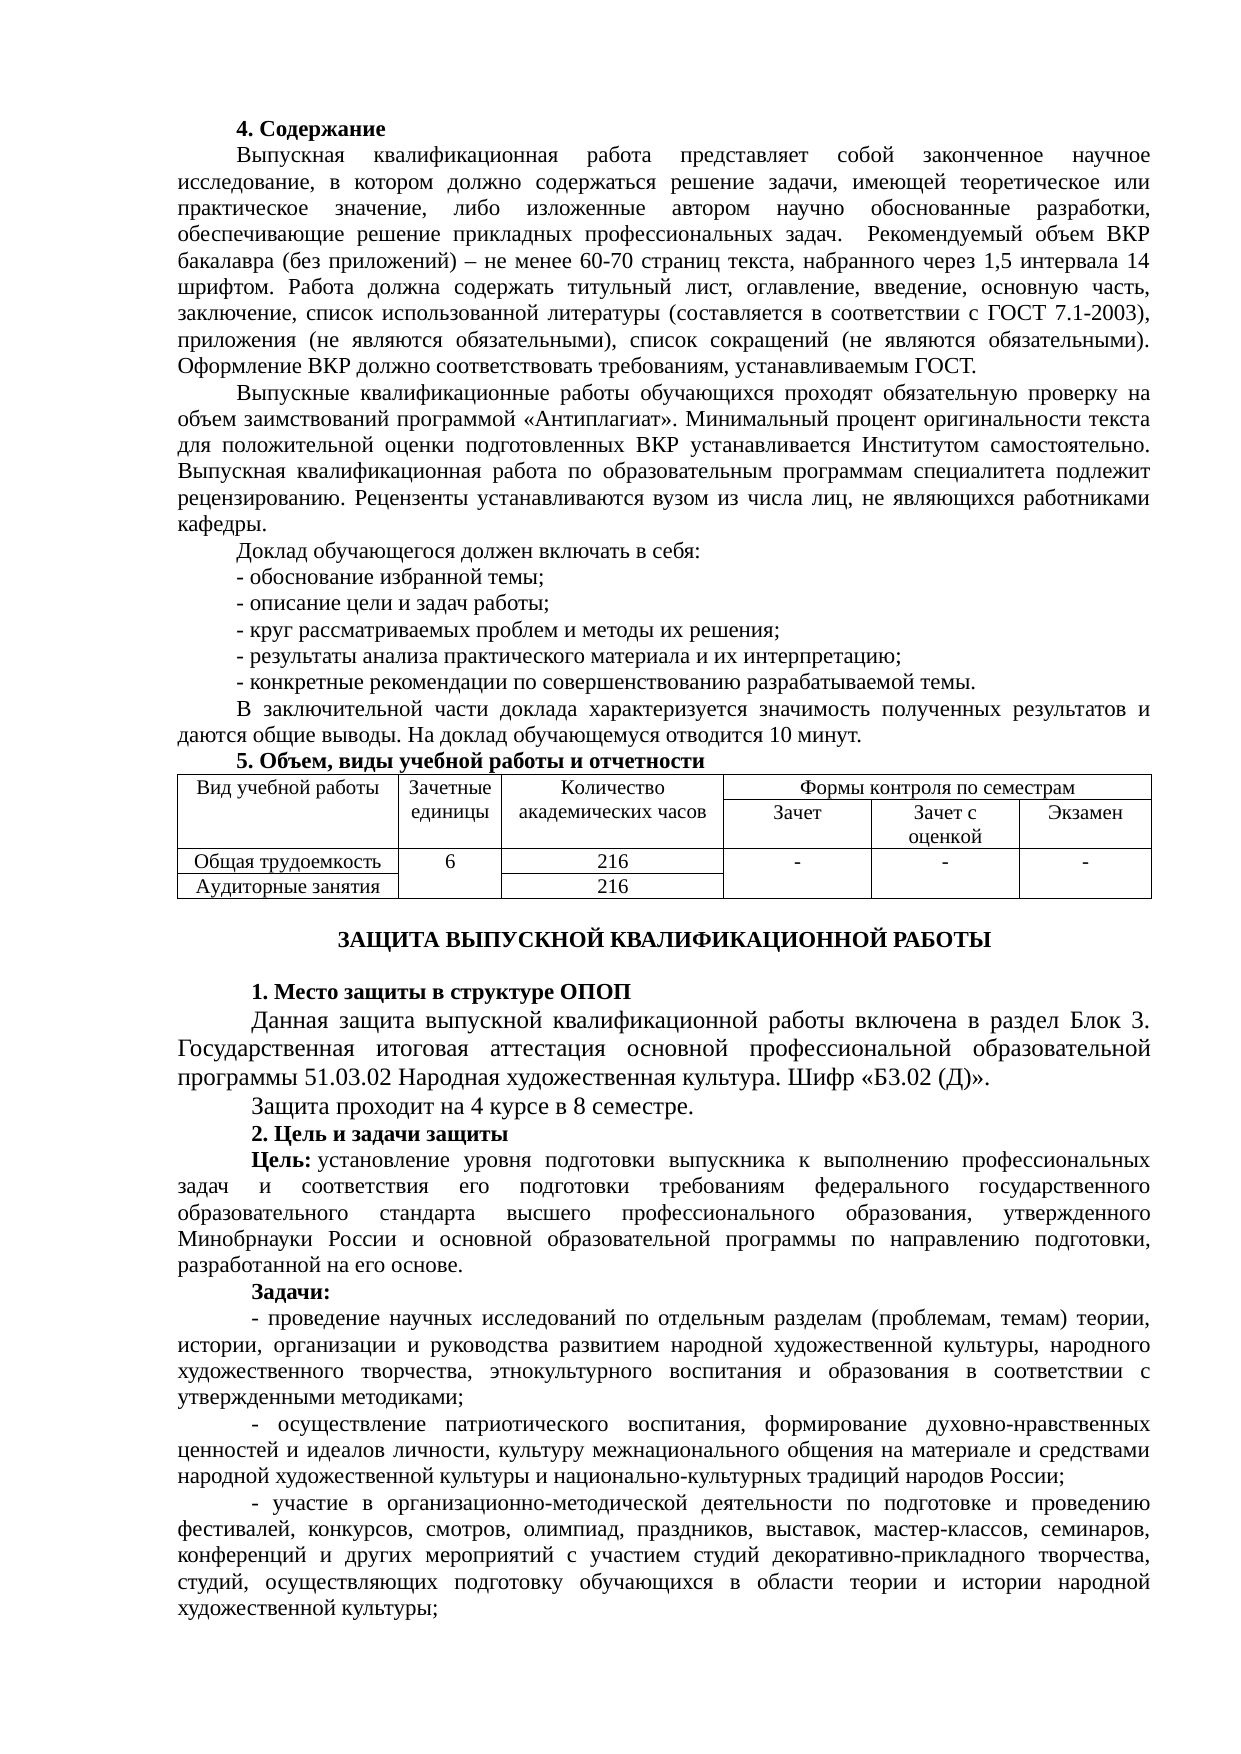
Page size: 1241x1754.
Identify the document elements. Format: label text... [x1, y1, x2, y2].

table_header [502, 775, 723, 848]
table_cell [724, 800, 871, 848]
text Защита проходит на 4 курсе в 8 семестре. [177, 1091, 1152, 1120]
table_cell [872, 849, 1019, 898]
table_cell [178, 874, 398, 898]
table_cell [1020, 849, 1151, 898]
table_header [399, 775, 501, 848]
text Выпускные квалификационные работы обучающихся проходят обязательную проверку на объем заимствований программой «Антиплагиат». Минимальный процент оригинальности текста для положительной оценки подготовленных ВКР устанавливается Институтом самостоятельно. Выпускная квалификационная работа по образовательным программам специалитета подлежит рецензированию. Рецензенты устанавливаются вузом из числа лиц, не являющихся работниками кафедры. [177, 378, 1152, 537]
text 2. Цель и задачи защиты [177, 1120, 1152, 1146]
text - конкретные рекомендации по совершенствованию разрабатываемой темы. [177, 668, 1152, 695]
text 4. Содержание [177, 115, 1152, 141]
text - описание цели и задач работы; [177, 589, 1152, 616]
text В заключительной части доклада характеризуется значимость полученных результатов и даются общие выводы. На доклад обучающемуся отводится 10 минут. [177, 695, 1152, 747]
text - результаты анализа практического материала и их интерпретацию; [177, 642, 1152, 668]
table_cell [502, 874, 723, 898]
text Задачи: [177, 1278, 1152, 1304]
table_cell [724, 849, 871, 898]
text Выпускная квалификационная работа представляет собой законченное научное исследование, в котором должно содержаться решение задачи, имеющей теоретическое или практическое значение, либо изложенные автором научно обоснованные разработки, обеспечивающие решение прикладных профессиональных задач. Рекомендуемый объем ВКР бакалавра (без приложений) – не менее 60-70 страниц текста, набранного через 1,5 интервала 14 шрифтом. Работа должна содержать титульный лист, оглавление, введение, основную часть, заключение, список использованной литературы (составляется в соответствии с ГОСТ 7.1-2003), приложения (не являются обязательными), список сокращений (не являются обязательными). Оформление ВКР должно соответствовать требованиям, устанавливаемым ГОСТ. [177, 141, 1152, 378]
text - проведение научных исследований по отдельным разделам (проблемам, темам) теории, истории, организации и руководства развитием народной художественной культуры, народного художественного творчества, этнокультурного воспитания и образования в соответствии с утвержденными методиками; [177, 1304, 1152, 1410]
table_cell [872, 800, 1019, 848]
text - осуществление патриотического воспитания, формирование духовно-нравственных ценностей и идеалов личности, культуру межнационального общения на материале и средствами народной художественной культуры и национально-культурных традиций народов России; [177, 1410, 1152, 1489]
text Доклад обучающегося должен включать в себя: [177, 537, 1152, 563]
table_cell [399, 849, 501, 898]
text - обоснование избранной темы; [177, 563, 1152, 589]
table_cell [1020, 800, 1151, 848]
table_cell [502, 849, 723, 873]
text Данная защита выпускной квалификационной работы включена в раздел Блок 3. Государственная итоговая аттестация основной профессиональной образовательной программы 51.03.02 Народная художественная культура. Шифр «Б3.02 (Д)». [177, 1005, 1152, 1091]
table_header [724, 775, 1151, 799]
text ЗАЩИТА ВЫПУСКНОЙ КВАЛИФИКАЦИОННОЙ РАБОТЫ [177, 926, 1152, 952]
text 1. Место защиты в структуре ОПОП [177, 978, 1152, 1005]
text - участие в организационно-методической деятельности по подготовке и проведению фестивалей, конкурсов, смотров, олимпиад, праздников, выставок, мастер-классов, семинаров, конференций и других мероприятий с участием студий декоративно-прикладного творчества, студий, осуществляющих подготовку обучающихся в области теории и истории народной художественной культуры; [177, 1489, 1152, 1621]
text 5. Объем, виды учебной работы и отчетности [177, 747, 1152, 774]
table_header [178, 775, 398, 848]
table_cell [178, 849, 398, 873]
text Цель: установление уровня подготовки выпускника к выполнению профессиональных задач и соответствия его подготовки требованиям федерального государственного образовательного стандарта высшего профессионального образования, утвержденного Минобрнауки России и основной образовательной программы по направлению подготовки, разработанной на его основе. [177, 1146, 1152, 1278]
text - круг рассматриваемых проблем и методы их решения; [177, 616, 1152, 642]
